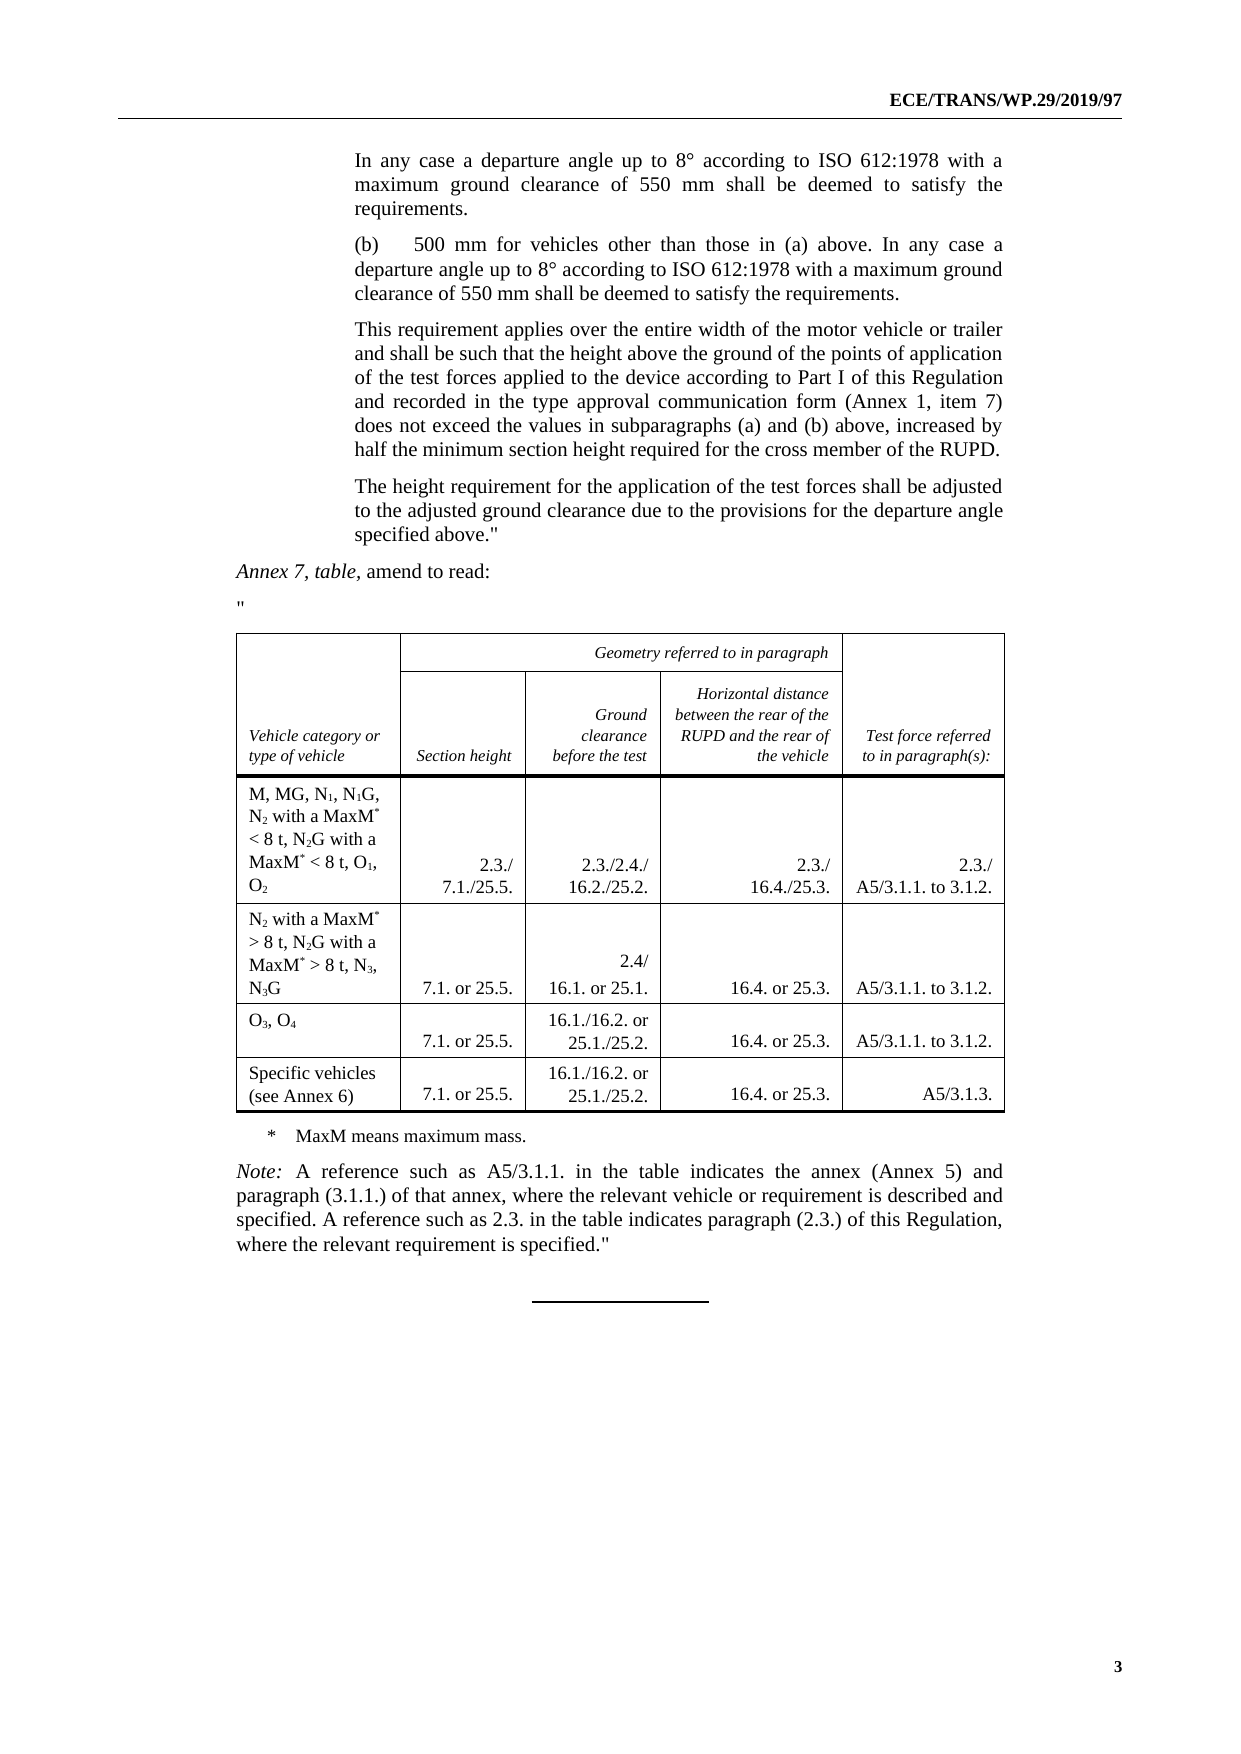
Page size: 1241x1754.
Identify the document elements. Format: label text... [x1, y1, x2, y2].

table_header Geometry referred to in paragraph [401, 634, 842, 671]
table_header Vehicle category or type of vehicle [237, 634, 400, 774]
text Note: A reference such as A5/3.1.1. in the table indicates the annex (Annex 5) and paragraph (3.1.1.) of that annex, where the relevant vehicle or requirement is described and specified. A reference such as 2.3. in the table indicates paragraph (2.3.) of this Regulation, where the relevant requirement is specified." [236, 1159, 1004, 1256]
table_cell M, MG, N1, N1G, N2 with a MaxM* < 8 t, N2G with a MaxM* < 8 t, O1, O2 [237, 778, 400, 903]
table_cell 7.1. or 25.5. [401, 1058, 525, 1109]
table_cell 16.1./16.2. or 25.1./25.2. [526, 1058, 660, 1109]
table_cell O3, O4 [237, 1004, 400, 1056]
table_cell 16.1./16.2. or 25.1./25.2. [526, 1004, 660, 1056]
table_cell Ground clearance before the test [526, 672, 660, 774]
table_cell A5/3.1.1. to 3.1.2. [843, 904, 1004, 1003]
table_cell 7.1. or 25.5. [401, 1004, 525, 1056]
table_cell 16.4. or 25.3. [661, 1058, 842, 1109]
table_cell A5/3.1.1. to 3.1.2. [843, 1004, 1004, 1056]
table_cell Specific vehicles (see Annex 6) [237, 1058, 400, 1109]
table_cell A5/3.1.3. [843, 1058, 1004, 1109]
table_header Test force referred to in paragraph(s): [843, 634, 1004, 774]
table_cell 2.3./ 7.1./25.5. [401, 778, 525, 903]
table_cell Section height [401, 672, 525, 774]
table_cell 2.3./ A5/3.1.1. to 3.1.2. [843, 778, 1004, 903]
text " [236, 595, 1004, 620]
text This requirement applies over the entire width of the motor vehicle or trailer and shall be such that the height above the ground of the points of application of the test forces applied to the device according to Part I of this Regulation and recorded in the type approval communication form (Annex 1, item 7) does not exceed the values in subparagraphs (a) and (b) above, increased by half the minimum section height required for the cross member of the RUPD. [236, 317, 1004, 461]
table_cell N2 with a MaxM* > 8 t, N2G with a MaxM* > 8 t, N3, N3G [237, 904, 400, 1003]
table_cell 2.3./ 16.4./25.3. [661, 778, 842, 903]
table_cell 16.4. or 25.3. [661, 1004, 842, 1056]
table_cell 7.1. or 25.5. [401, 904, 525, 1003]
table_cell 2.4/ 16.1. or 25.1. [526, 904, 660, 1003]
text Annex 7, table, amend to read: [236, 559, 1004, 583]
table_cell 2.3./2.4./ 16.2./25.2. [526, 778, 660, 903]
table_cell 16.4. or 25.3. [661, 904, 842, 1003]
text In any case a departure angle up to 8° according to ISO 612:1978 with a maximum ground clearance of 550 mm shall be deemed to satisfy the requirements. [236, 148, 1004, 220]
table_cell Horizontal distance between the rear of the RUPD and the rear of the vehicle [661, 672, 842, 774]
text * MaxM means maximum mass. [266, 1125, 1004, 1147]
text (b) 500 mm for vehicles other than those in (a) above. In any case a departure angle up to 8° according to ISO 612:1978 with a maximum ground clearance of 550 mm shall be deemed to satisfy the requirements. [236, 232, 1004, 304]
